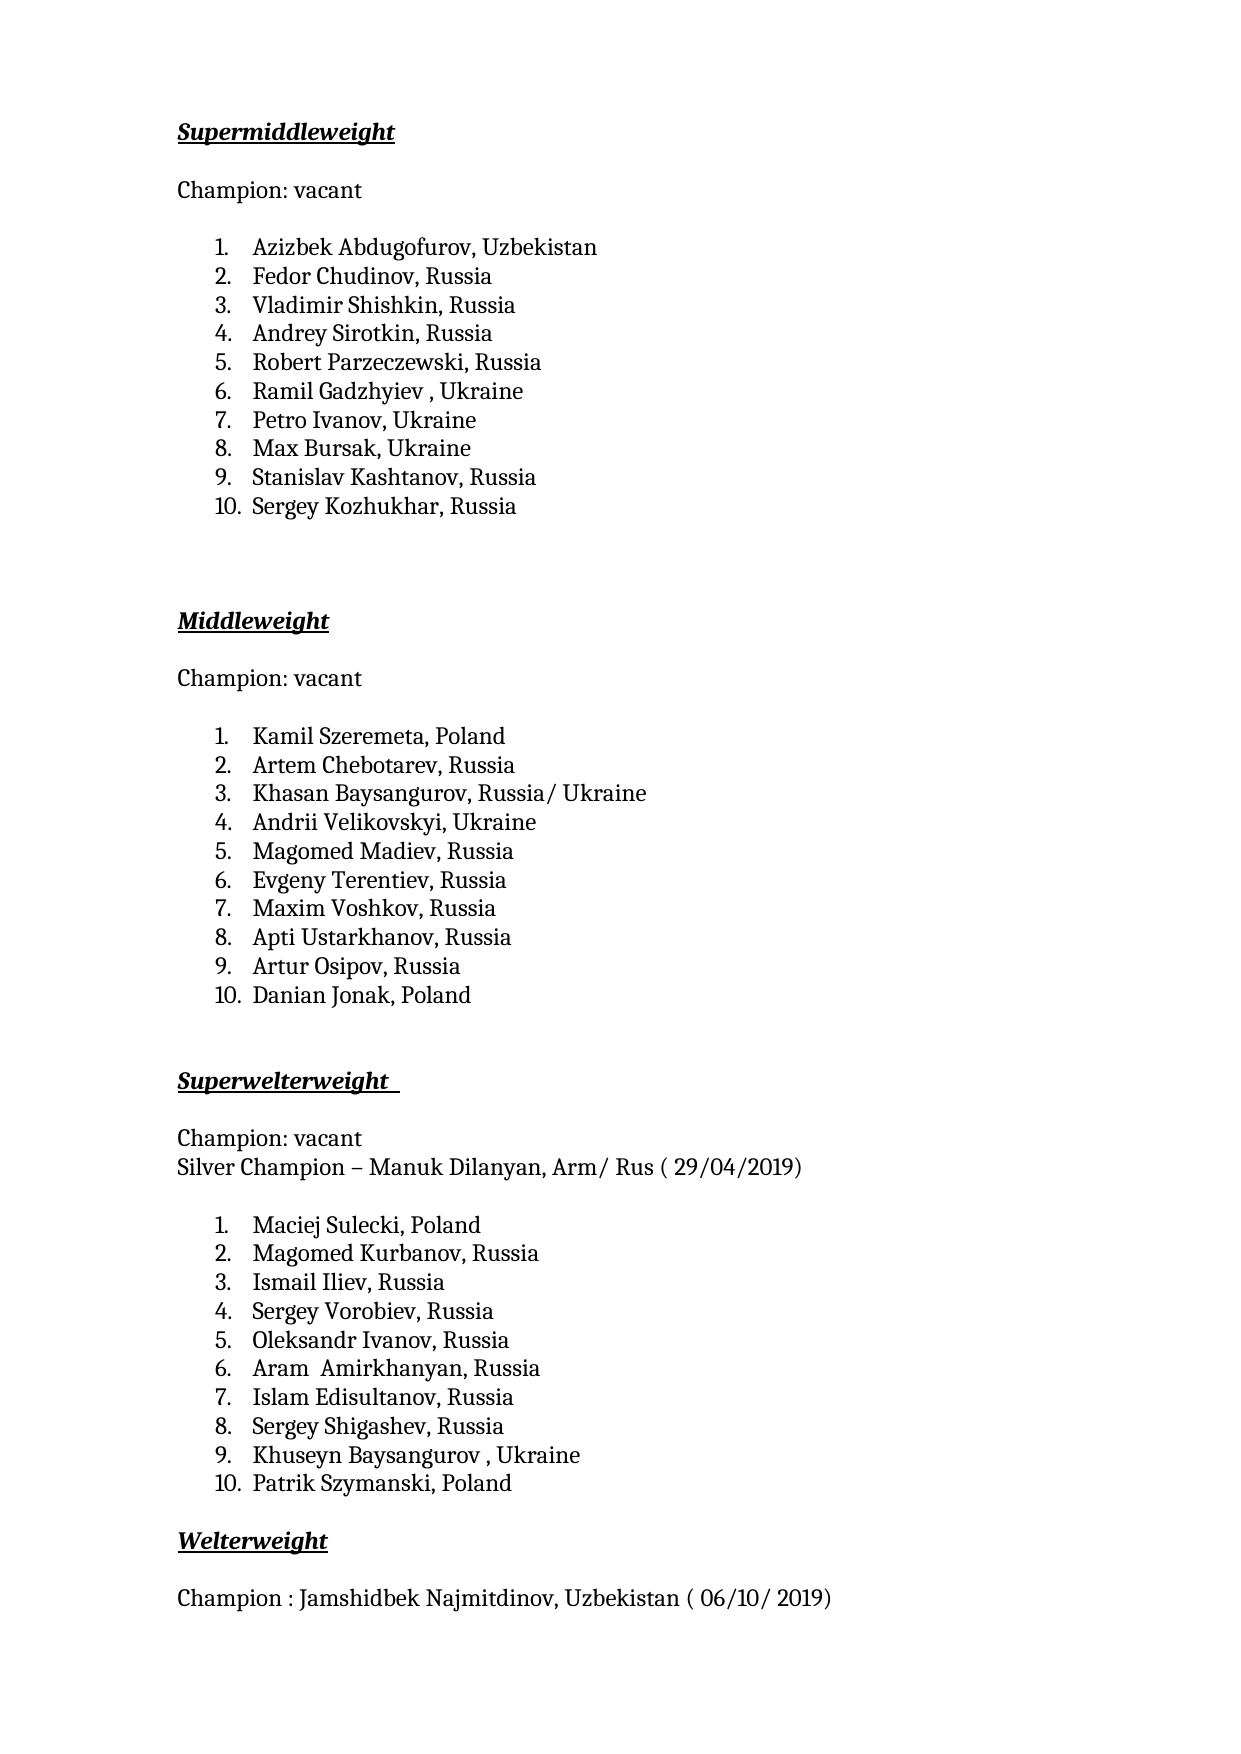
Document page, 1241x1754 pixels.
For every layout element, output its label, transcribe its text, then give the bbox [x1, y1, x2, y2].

list Patrik Szymanski, Poland [215, 1469, 1152, 1498]
list Apti Ustarkhanov, Russia [215, 923, 1152, 952]
list Artur Osipov, Russia [215, 952, 1152, 981]
list Stanislav Kashtanov, Russia [215, 463, 1152, 492]
list Oleksandr Ivanov, Russia [215, 1326, 1152, 1354]
list Ismail Iliev, Russia [215, 1268, 1152, 1297]
list Maxim Voshkov, Russia [215, 894, 1152, 923]
text Champion : Jamshidbek Najmitdinov, Uzbekistan ( 06/10/ 2019) [177, 1584, 1152, 1613]
list Danian Jonak, Poland [215, 981, 1152, 1009]
list Robert Parzeczewski, Russia [215, 348, 1152, 377]
list Andrey Sirotkin, Russia [215, 319, 1152, 348]
text Champion: vacant [177, 1124, 1152, 1153]
text Middleweight [177, 607, 1152, 636]
list Maciej Sulecki, Poland [215, 1211, 1152, 1239]
list Islam Edisultanov, Russia [215, 1383, 1152, 1412]
list Magomed Kurbanov, Russia [215, 1239, 1152, 1268]
text Champion: vacant [177, 664, 1152, 693]
text Supermiddleweight [177, 118, 1152, 147]
list Magomed Madiev, Russia [215, 837, 1152, 866]
text Champion: vacant [177, 176, 1152, 204]
list Ramil Gadzhyiev , Ukraine [215, 377, 1152, 406]
list Aram Amirkhanyan, Russia [215, 1354, 1152, 1383]
list Sergey Vorobiev, Russia [215, 1297, 1152, 1326]
text Silver Champion – Manuk Dilanyan, Arm/ Rus ( 29/04/2019) [177, 1153, 1152, 1182]
list Sergey Shigashev, Russia [215, 1412, 1152, 1441]
list Kamil Szeremeta, Poland [215, 722, 1152, 751]
list Max Bursak, Ukraine [215, 434, 1152, 463]
text Superwelterweight [177, 1067, 1152, 1096]
list Khasan Baysangurov, Russia/ Ukraine [215, 779, 1152, 808]
text Welterweight [177, 1527, 1152, 1556]
list Sergey Kozhukhar, Russia [215, 492, 1152, 521]
list Petro Ivanov, Ukraine [215, 406, 1152, 434]
list Azizbek Abdugofurov, Uzbekistan [215, 233, 1152, 262]
list Fedor Chudinov, Russia [215, 262, 1152, 291]
list Evgeny Terentiev, Russia [215, 866, 1152, 894]
list Artem Chebotarev, Russia [215, 751, 1152, 779]
list Vladimir Shishkin, Russia [215, 291, 1152, 319]
list Khuseyn Baysangurov , Ukraine [215, 1441, 1152, 1469]
list Andrii Velikovskyi, Ukraine [215, 808, 1152, 837]
